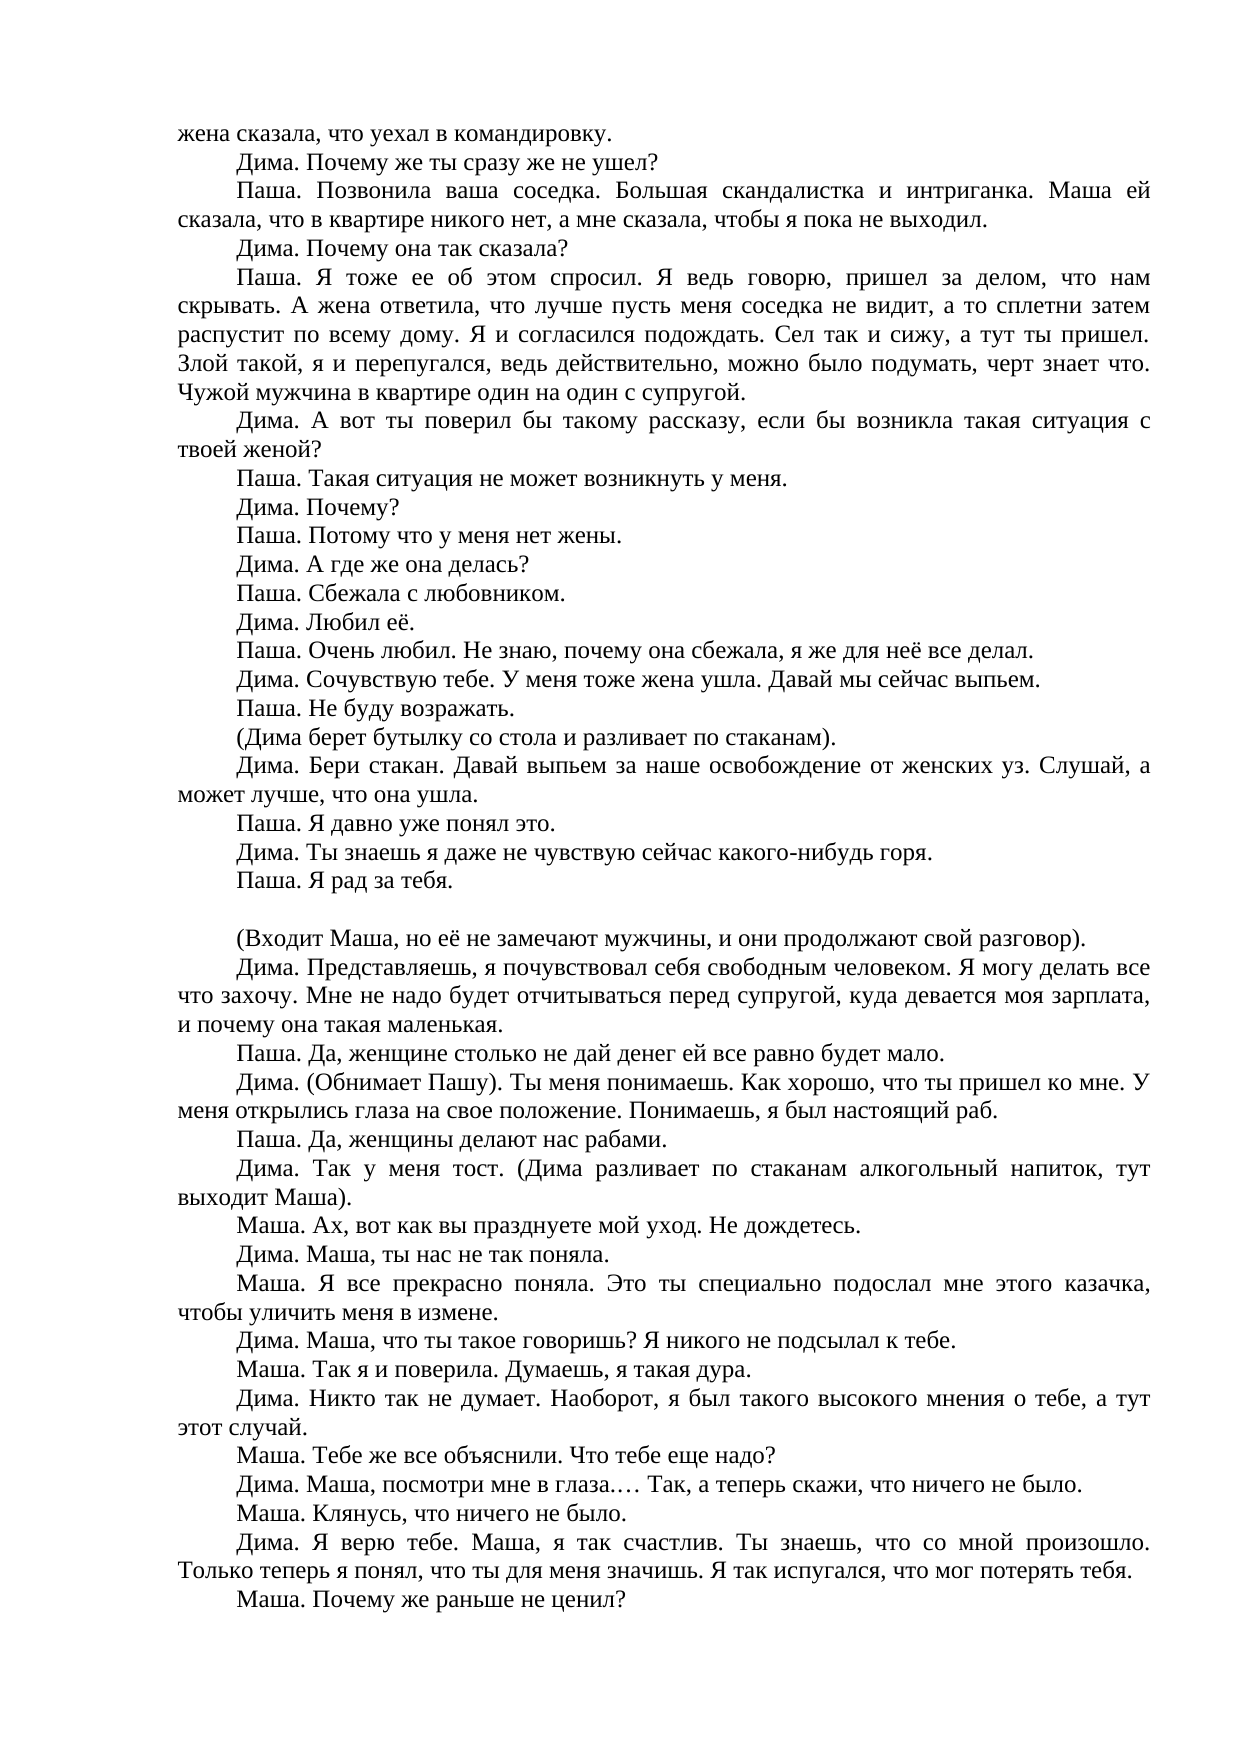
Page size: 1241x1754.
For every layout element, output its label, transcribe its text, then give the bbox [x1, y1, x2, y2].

text Дима. (Обнимает Пашу). Ты меня понимаешь. Как хорошо, что ты пришел ко мне. У меня открылись глаза на свое положение. Понимаешь, я был настоящий раб. [177, 1067, 1152, 1124]
text Паша. Я тоже ее об этом спросил. Я ведь говорю, пришел за делом, что нам скрывать. А жена ответила, что лучше пусть меня соседка не видит, а то сплетни затем распустит по всему дому. Я и согласился подождать. Сел так и сижу, а тут ты пришел. Злой такой, я и перепугался, ведь действительно, можно было подумать, черт знает что. Чужой мужчина в квартире один на один с супругой. [177, 262, 1152, 406]
text Дима. А где же она делась? [177, 549, 1152, 578]
text Маша. Клянусь, что ничего не было. [177, 1498, 1152, 1527]
text Паша. Позвонила ваша соседка. Большая скандалистка и интриганка. Маша ей сказала, что в квартире никого нет, а мне сказала, чтобы я пока не выходил. [177, 176, 1152, 233]
text Маша. Так я и поверила. Думаешь, я такая дура. [177, 1354, 1152, 1383]
text Дима. Сочувствую тебе. У меня тоже жена ушла. Давай мы сейчас выпьем. [177, 664, 1152, 693]
text Паша. Очень любил. Не знаю, почему она сбежала, я же для неё все делал. [177, 636, 1152, 664]
text Дима. Маша, что ты такое говоришь? Я никого не подсылал к тебе. [177, 1326, 1152, 1354]
text Паша. Сбежала с любовником. [177, 578, 1152, 607]
text (Входит Маша, но её не замечают мужчины, и они продолжают свой разговор). [177, 923, 1152, 952]
text Паша. Я давно уже понял это. [177, 808, 1152, 837]
text (Дима берет бутылку со стола и разливает по стаканам). [177, 722, 1152, 751]
text Дима. А вот ты поверил бы такому рассказу, если бы возникла такая ситуация с твоей женой? [177, 406, 1152, 463]
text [177, 118, 1152, 147]
text Дима. Бери стакан. Давай выпьем за наше освобождение от женских уз. Слушай, а может лучше, что она ушла. [177, 751, 1152, 808]
text Дима. Ты знаешь я даже не чувствую сейчас какого-нибудь горя. [177, 837, 1152, 866]
text Дима. Любил её. [177, 607, 1152, 636]
text Маша. Почему же раньше не ценил? [177, 1584, 1152, 1613]
text Маша. Я все прекрасно поняла. Это ты специально подослал мне этого казачка, чтобы уличить меня в измене. [177, 1268, 1152, 1326]
text Дима. Маша, ты нас не так поняла. [177, 1239, 1152, 1268]
text Паша. Да, женщине столько не дай денег ей все равно будет мало. [177, 1038, 1152, 1067]
text Дима. Я верю тебе. Маша, я так счастлив. Ты знаешь, что со мной произошло. Только теперь я понял, что ты для меня значишь. Я так испугался, что мог потерять тебя. [177, 1527, 1152, 1584]
text Паша. Не буду возражать. [177, 693, 1152, 722]
text Паша. Да, женщины делают нас рабами. [177, 1124, 1152, 1153]
text Дима. Так у меня тост. (Дима разливает по стаканам алкогольный напиток, тут выходит Маша). [177, 1153, 1152, 1211]
text Паша. Такая ситуация не может возникнуть у меня. [177, 463, 1152, 492]
text Дима. Представляешь, я почувствовал себя свободным человеком. Я могу делать все что захочу. Мне не надо будет отчитываться перед супругой, куда девается моя зарплата, и почему она такая маленькая. [177, 952, 1152, 1038]
text Дима. Почему она так сказала? [177, 233, 1152, 262]
text Маша. Тебе же все объяснили. Что тебе еще надо? [177, 1441, 1152, 1469]
text Дима. Почему? [177, 492, 1152, 521]
text Паша. Я рад за тебя. [177, 866, 1152, 894]
text Дима. Маша, посмотри мне в глаза.… Так, а теперь скажи, что ничего не было. [177, 1469, 1152, 1498]
text Маша. Ах, вот как вы празднуете мой уход. Не дождетесь. [177, 1211, 1152, 1239]
text Паша. Потому что у меня нет жены. [177, 521, 1152, 549]
text Дима. Почему же ты сразу же не ушел? [177, 147, 1152, 176]
text Дима. Никто так не думает. Наоборот, я был такого высокого мнения о тебе, а тут этот случай. [177, 1383, 1152, 1441]
